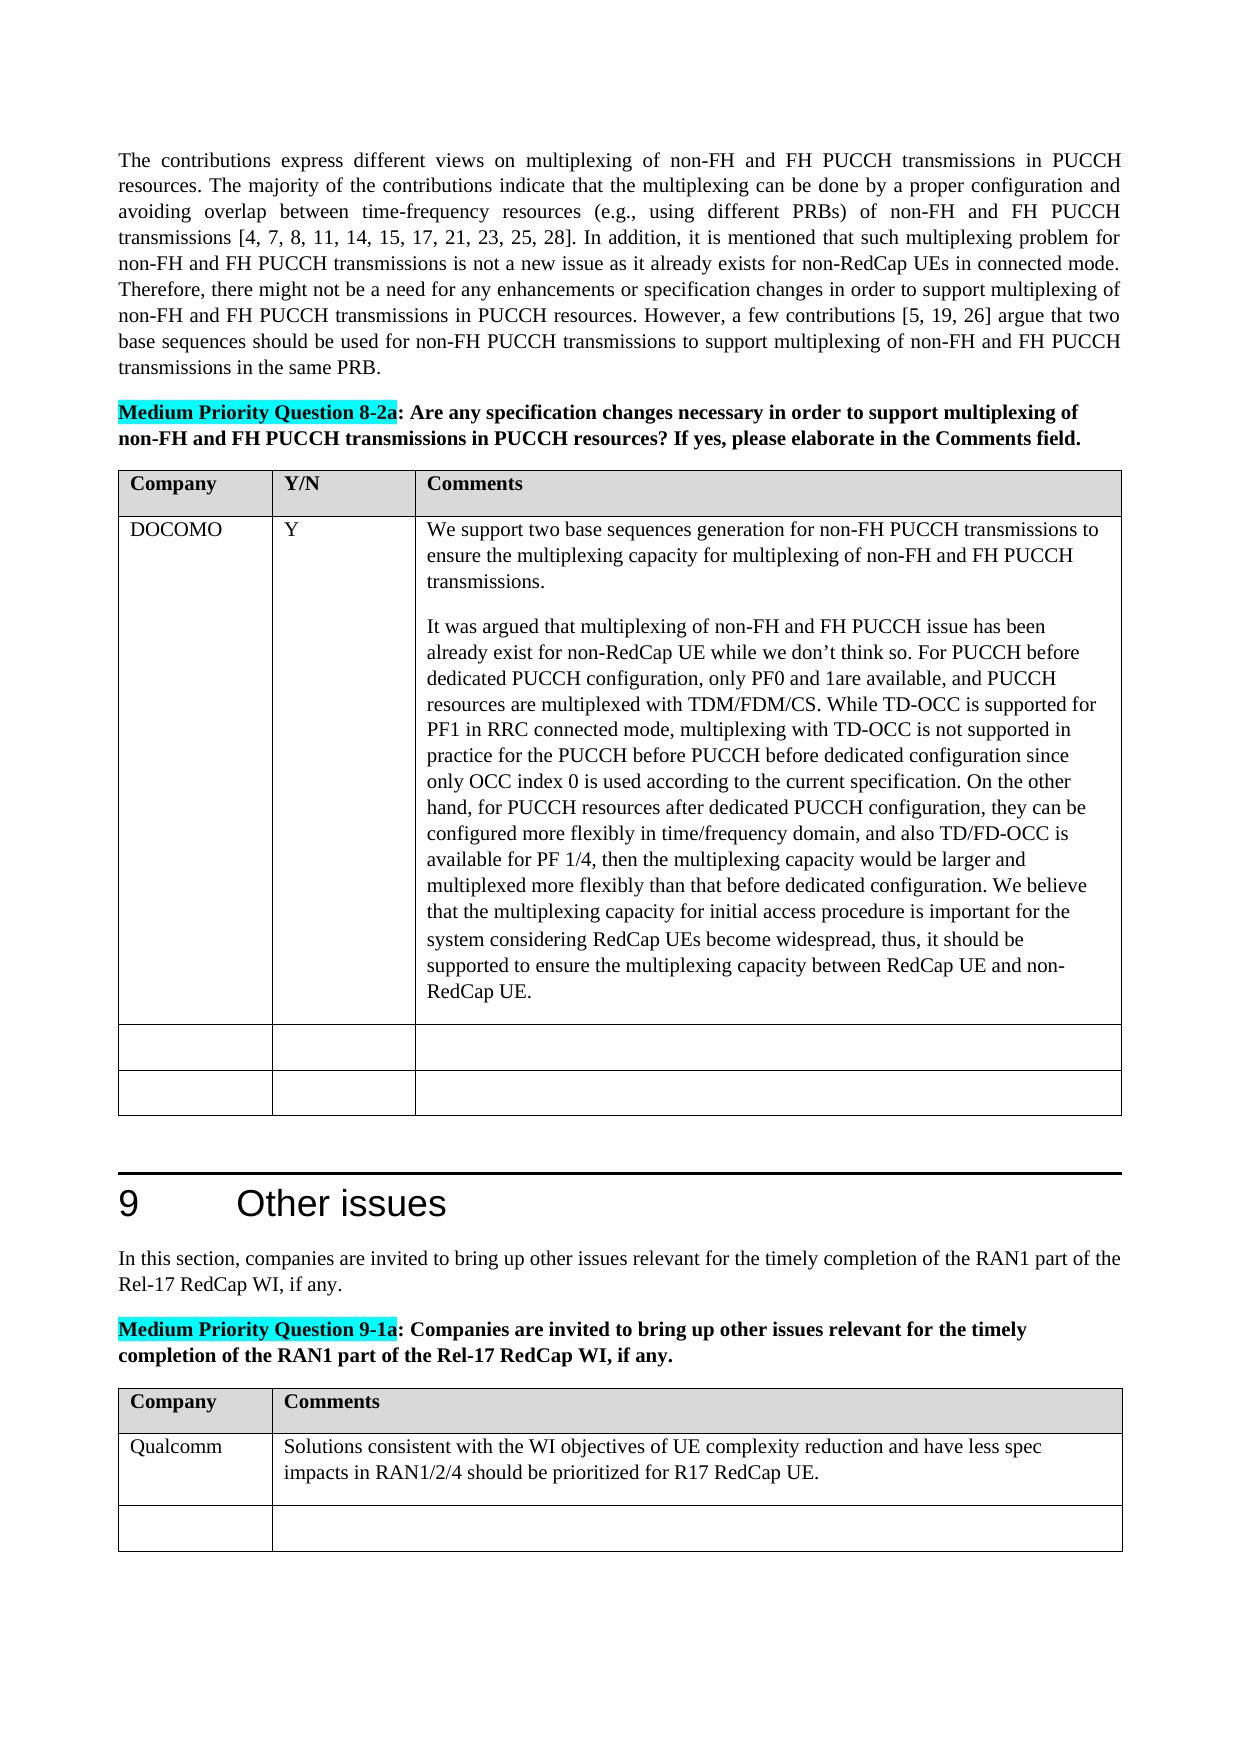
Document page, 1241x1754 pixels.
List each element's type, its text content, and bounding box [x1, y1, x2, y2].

text The contributions express different views on multiplexing of non-FH and FH PUCCH transmissions in PUCCH resources. The majority of the contributions indicate that the multiplexing can be done by a proper configuration and avoiding overlap between time-frequency resources (e.g., using different PRBs) of non-FH and FH PUCCH transmissions [4, 7, 8, 11, 14, 15, 17, 21, 23, 25, 28]. In addition, it is mentioned that such multiplexing problem for non-FH and FH PUCCH transmissions is not a new issue as it already exists for non-RedCap UEs in connected mode. Therefore, there might not be a need for any enhancements or specification changes in order to support multiplexing of non-FH and FH PUCCH transmissions in PUCCH resources. However, a few contributions [5, 19, 26] argue that two base sequences should be used for non-FH PUCCH transmissions to support multiplexing of non-FH and FH PUCCH transmissions in the same PRB. [118, 147, 1122, 379]
table_cell Qualcomm [119, 1434, 272, 1505]
table_header Company [119, 1389, 272, 1433]
text Medium Priority Question 9-1a: Companies are invited to bring up other issues relevant for the timely completion of the RAN1 part of the Rel-17 RedCap WI, if any. [118, 1317, 1122, 1367]
table_cell [119, 1025, 272, 1070]
table_cell [119, 1071, 272, 1115]
table_cell [273, 1025, 415, 1070]
table_cell [416, 1071, 1121, 1115]
table_header Comments [416, 471, 1121, 516]
table_cell [273, 1071, 415, 1115]
table_cell We support two base sequences generation for non-FH PUCCH transmissions to ensure the multiplexing capacity for multiplexing of non-FH and FH PUCCH transmissions. It was argued that multiplexing of non-FH and FH PUCCH issue has been already exist for non-RedCap UE while we don’t think so. For PUCCH before dedicated PUCCH configuration, only PF0 and 1are available, and PUCCH resources are multiplexed with TDM/FDM/CS. While TD-OCC is supported for PF1 in RRC connected mode, multiplexing with TD-OCC is not supported in practice for the PUCCH before PUCCH before dedicated configuration since only OCC index 0 is used according to the current specification. On the other hand, for PUCCH resources after dedicated PUCCH configuration, they can be configured more flexibly in time/frequency domain, and also TD/FD-OCC is available for PF 1/4, then the multiplexing capacity would be larger and multiplexed more flexibly than that before dedicated configuration. We believe that the multiplexing capacity for initial access procedure is important for the system considering RedCap UEs become widespread, thus, it should be supported to ensure the multiplexing capacity between RedCap UE and non-RedCap UE. [416, 517, 1121, 1024]
text Medium Priority Question 8-2a: Are any specification changes necessary in order to support multiplexing of non-FH and FH PUCCH transmissions in PUCCH resources? If yes, please elaborate in the Comments field. [118, 400, 1122, 450]
table_cell Y [273, 517, 415, 1024]
table_header Company [119, 471, 272, 516]
table_header Comments [273, 1389, 1122, 1433]
table_cell DOCOMO [119, 517, 272, 1024]
table_cell [119, 1506, 272, 1551]
table_header Y/N [273, 471, 415, 516]
text In this section, companies are invited to bring up other issues relevant for the timely completion of the RAN1 part of the Rel-17 RedCap WI, if any. [118, 1246, 1122, 1296]
table_cell [416, 1025, 1121, 1070]
table_cell Solutions consistent with the WI objectives of UE complexity reduction and have less spec impacts in RAN1/2/4 should be prioritized for R17 RedCap UE. [273, 1434, 1122, 1505]
subtitle Other issues [118, 1175, 1122, 1224]
table_cell [273, 1506, 1122, 1551]
